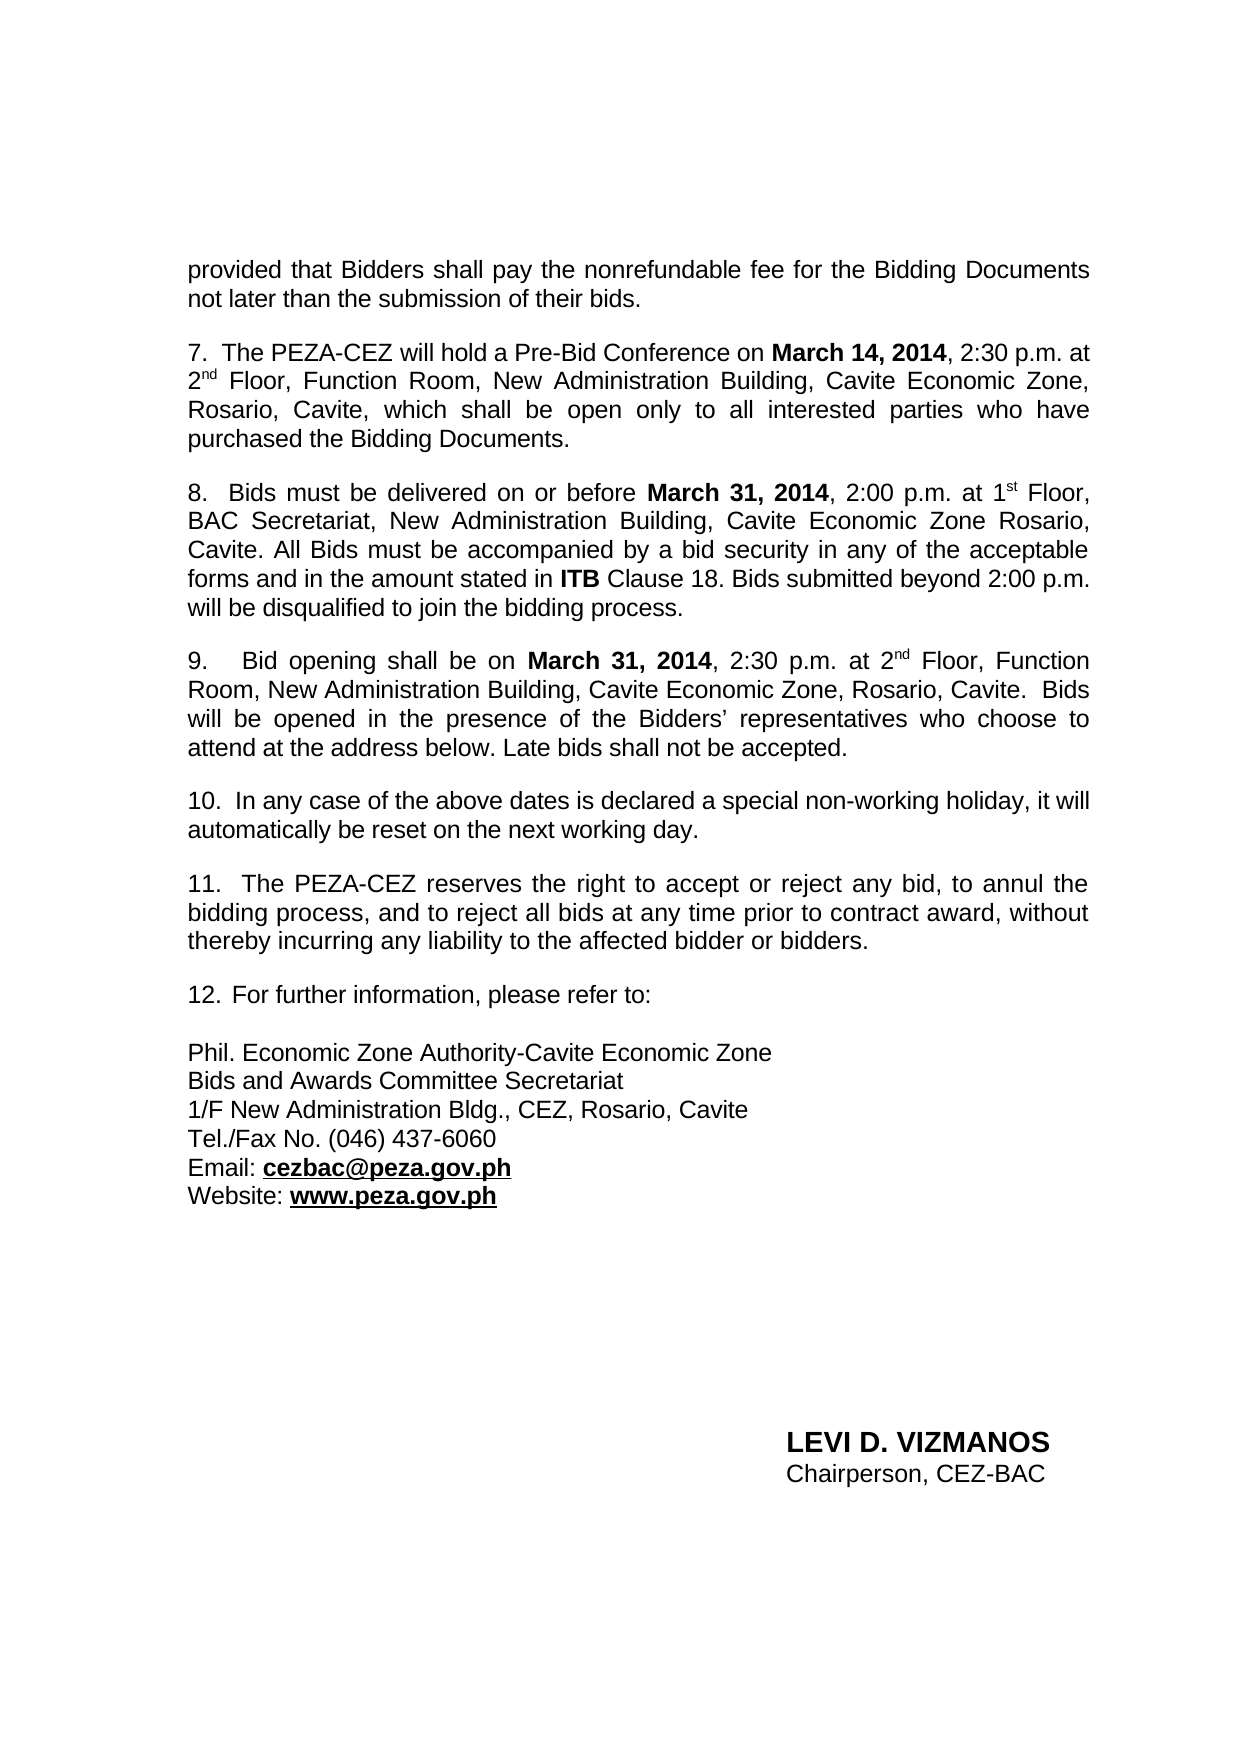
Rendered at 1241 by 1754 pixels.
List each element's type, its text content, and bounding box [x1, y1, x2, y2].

text 7. The PEZA-CEZ will hold a Pre-Bid Conference on March 14, 2014, 2:30 p.m. at 2nd Floor, Function Room, New Administration Building, Cavite Economic Zone, Rosario, Cavite, which shall be open only to all interested parties who have purchased the Bidding Documents. [187, 337, 1090, 452]
text Chairperson, CEZ-BAC [675, 1458, 1090, 1487]
text 10. In any case of the above dates is declared a special non-working holiday, it will automatically be reset on the next working day. [187, 786, 1090, 844]
text Email: cezbac@peza.gov.ph [187, 1152, 1090, 1181]
text Tel./Fax No. (046) 437-6060 [187, 1124, 1090, 1152]
text 8. Bids must be delivered on or before March 31, 2014, 2:00 p.m. at 1st Floor, BAC Secretariat, New Administration Building, Cavite Economic Zone Rosario, Cavite. All Bids must be accompanied by a bid security in any of the acceptable forms and in the amount stated in ITB Clause 18. Bids submitted beyond 2:00 p.m. will be disqualified to join the bidding process. [187, 477, 1090, 621]
text 9. Bid opening shall be on March 31, 2014, 2:30 p.m. at 2nd Floor, Function Room, New Administration Building, Cavite Economic Zone, Rosario, Cavite. Bids will be opened in the presence of the Bidders’ representatives who choose to attend at the address below. Late bids shall not be accepted. [187, 646, 1090, 761]
list For further information, please refer to: [187, 980, 1090, 1009]
text Website: www.peza.gov.ph [187, 1181, 1090, 1210]
text Bids and Awards Committee Secretariat [187, 1066, 1090, 1095]
text 1/F New Administration Bldg., CEZ, Rosario, Cavite [187, 1095, 1090, 1124]
text LEVI D. VIZMANOS [675, 1425, 1090, 1458]
text Phil. Economic Zone Authority-Cavite Economic Zone [187, 1037, 1090, 1066]
text 11. The PEZA-CEZ reserves the right to accept or reject any bid, to annul the bidding process, and to reject all bids at any time prior to contract award, without thereby incurring any liability to the affected bidder or bidders. [187, 869, 1090, 955]
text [187, 255, 1090, 312]
